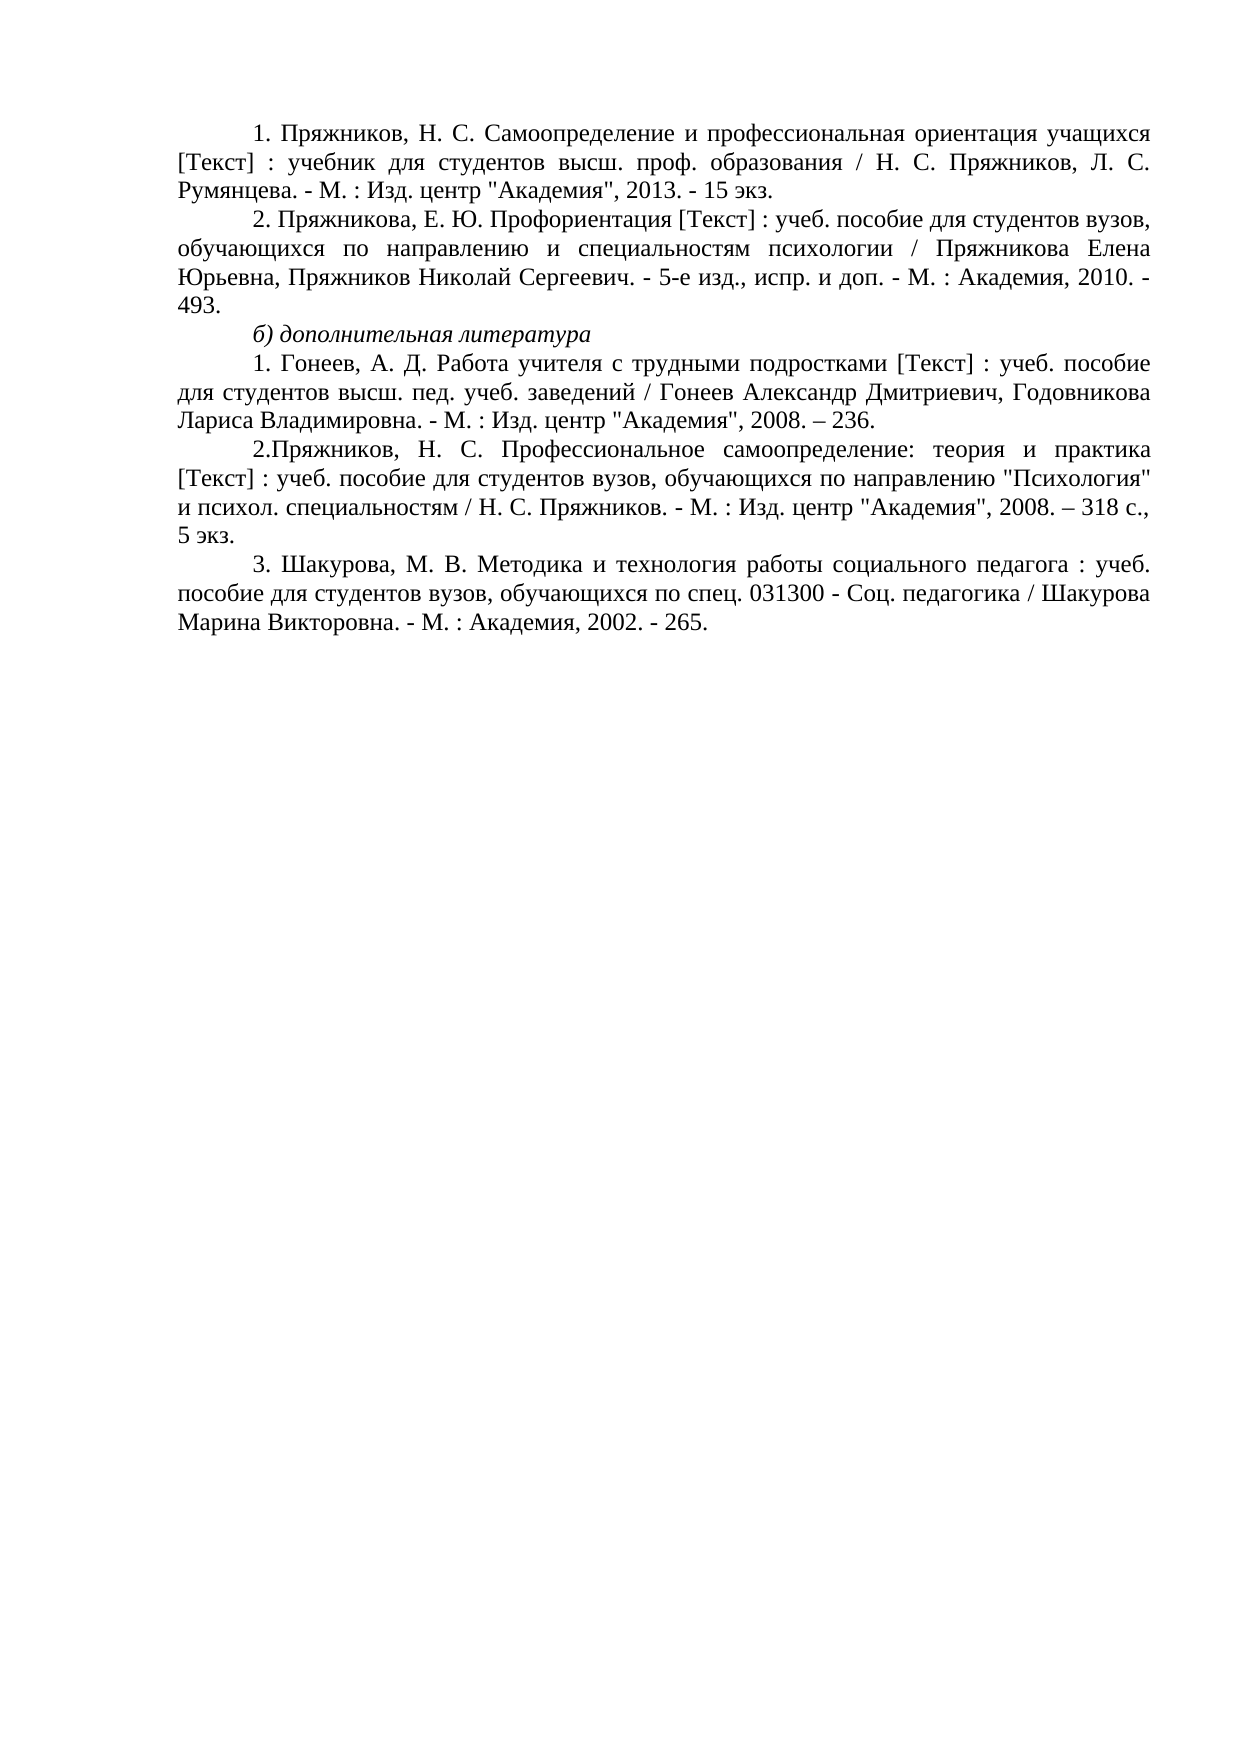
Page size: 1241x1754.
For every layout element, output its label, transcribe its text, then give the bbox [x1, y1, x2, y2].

text 2.Пряжников, Н. С. Профессиональное самоопределение: теория и практика [Текст] : учеб. пособие для студентов вузов, обучающихся по направлению "Психология" и психол. специальностям / Н. С. Пряжников. - М. : Изд. центр "Академия", 2008. – 318 с., 5 экз. [177, 434, 1152, 549]
text 1. Гонеев, А. Д. Работа учителя с трудными подростками [Текст] : учеб. пособие для студентов высш. пед. учеб. заведений / Гонеев Александр Дмитриевич, Годовникова Лариса Владимировна. - М. : Изд. центр "Академия", 2008. – 236. [177, 348, 1152, 434]
text 3. Шакурова, М. В. Методика и технология работы социального педагога : учеб. пособие для студентов вузов, обучающихся по спец. 031300 - Соц. педагогика / Шакурова Марина Викторовна. - М. : Академия, 2002. - 265. [177, 549, 1152, 636]
text б) дополнительная литература [177, 319, 1152, 348]
text 2. Пряжникова, Е. Ю. Профориентация [Текст] : учеб. пособие для студентов вузов, обучающихся по направлению и специальностям психологии / Пряжникова Елена Юрьевна, Пряжников Николай Сергеевич. - 5-е изд., испр. и доп. - М. : Академия, 2010. - 493. [177, 204, 1152, 319]
text 1. Пряжников, Н. С. Самоопределение и профессиональная ориентация учащихся [Текст] : учебник для студентов высш. проф. образования / Н. С. Пряжников, Л. С. Румянцева. - М. : Изд. центр "Академия", 2013. - 15 экз. [177, 118, 1152, 204]
